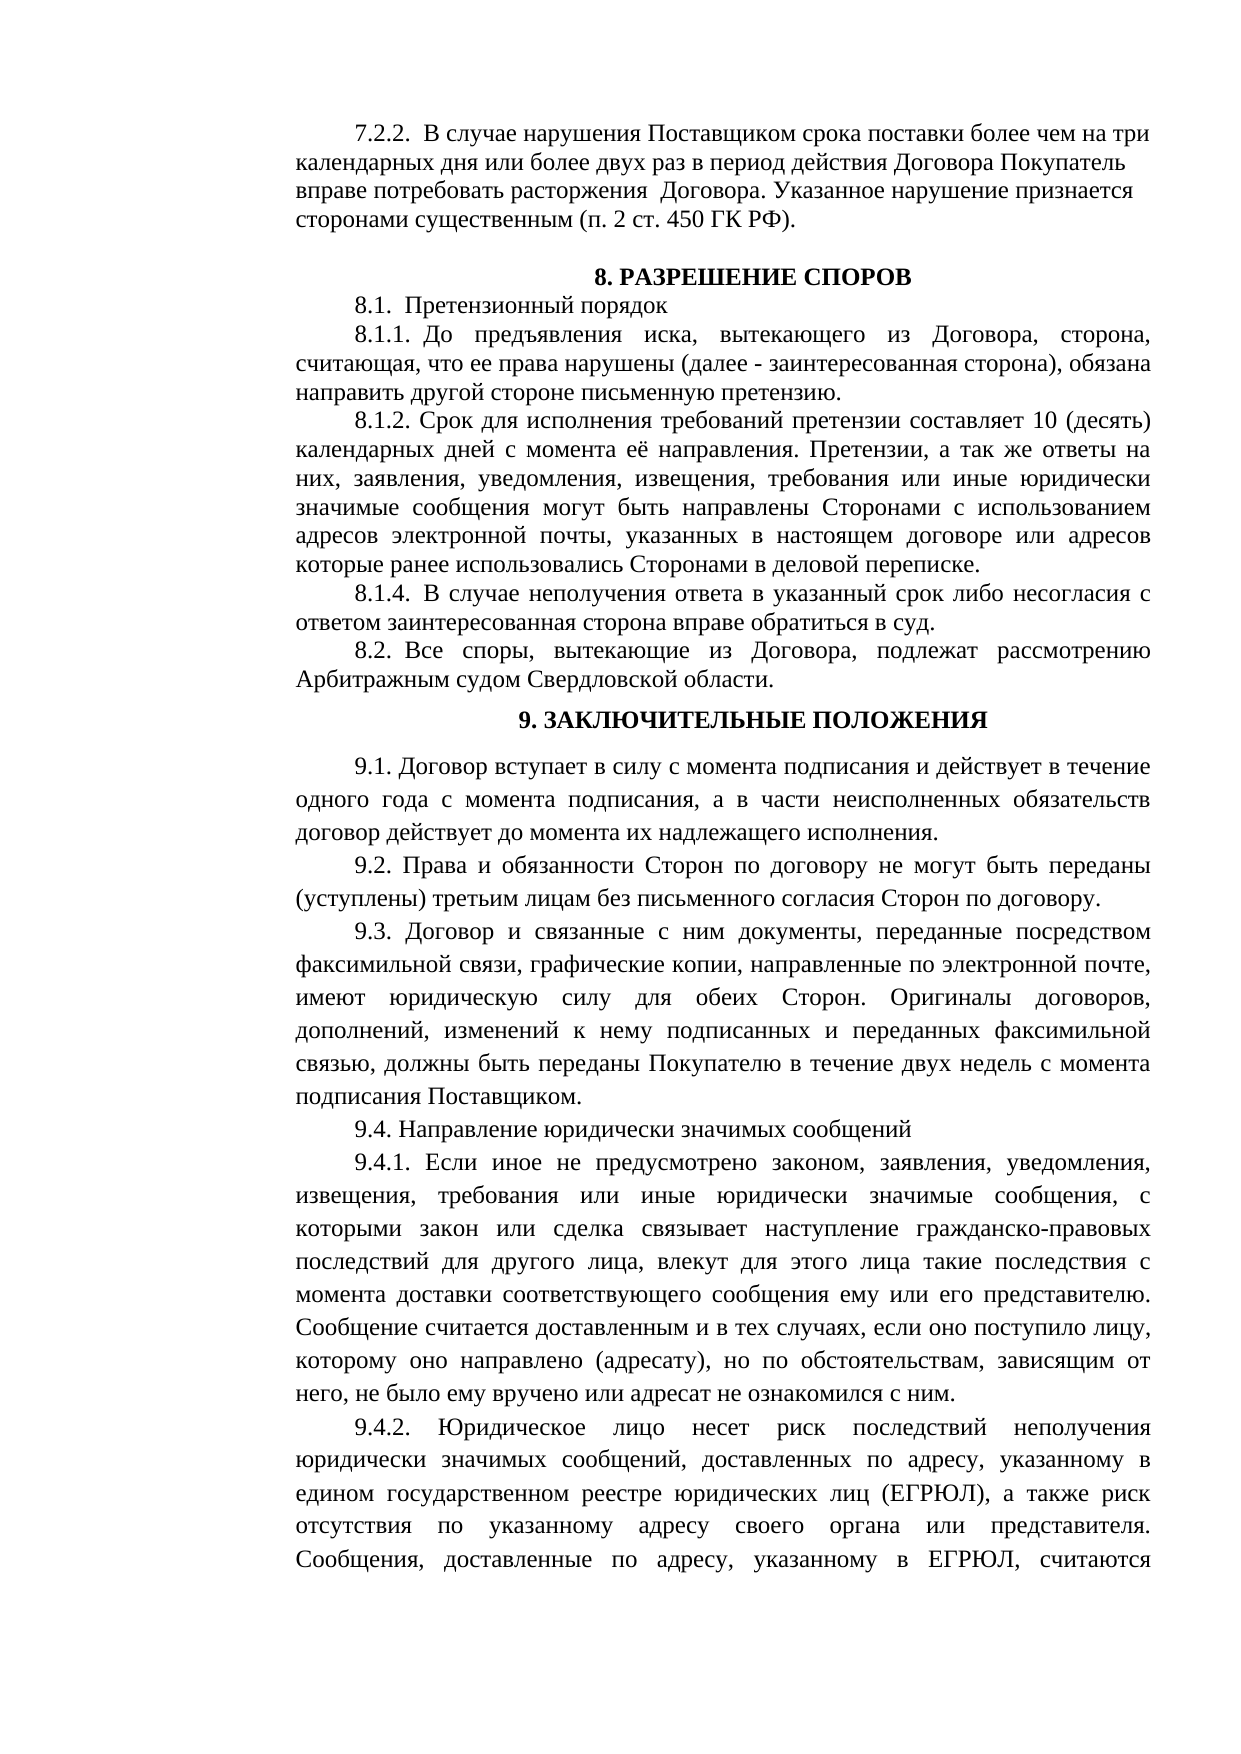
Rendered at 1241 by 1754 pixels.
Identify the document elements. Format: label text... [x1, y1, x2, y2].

text 9.1. Договор вступает в силу с момента подписания и действует в течение одного года с момента подписания, а в части неисполненных обязательств договор действует до момента их надлежащего исполнения. [295, 751, 1152, 846]
text 7.2.2. В случае нарушения Поставщиком срока поставки более чем на три календарных дня или более двух раз в период действия Договора Покупатель вправе потребовать расторжения Договора. Указанное нарушение признается сторонами существенным (п. 2 ст. 450 ГК РФ). [295, 118, 1152, 233]
text 9.4.1. Если иное не предусмотрено законом, заявления, уведомления, извещения, требования или иные юридически значимые сообщения, с которыми закон или сделка связывает наступление гражданско-правовых последствий для другого лица, влекут для этого лица такие последствия с момента доставки соответствующего сообщения ему или его представителю. Сообщение считается доставленным и в тех случаях, если оно поступило лицу, которому оно направлено (адресату), но по обстоятельствам, зависящим от него, не было ему вручено или адресат не ознакомился с ним. [295, 1147, 1152, 1407]
text 9. ЗАКЛЮЧИТЕЛЬНЫЕ ПОЛОЖЕНИЯ [295, 706, 1152, 734]
text 9.2. Права и обязанности Сторон по договору не могут быть переданы (уступлены) третьим лицам без письменного согласия Сторон по договору. [295, 850, 1152, 912]
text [295, 1412, 1152, 1572]
text 8.1.2. Срок для исполнения требований претензии составляет 10 (десять) календарных дней с момента её направления. Претензии, а так же ответы на них, заявления, уведомления, извещения, требования или иные юридически значимые сообщения могут быть направлены Сторонами с использованием адресов электронной почты, указанных в настоящем договоре или адресов которые ранее использовались Сторонами в деловой переписке. [295, 406, 1152, 578]
text 9.3. Договор и связанные с ним документы, переданные посредством факсимильной связи, графические копии, направленные по электронной почте, имеют юридическую силу для обеих Сторон. Оригиналы договоров, дополнений, изменений к нему подписанных и переданных факсимильной связью, должны быть переданы Покупателю в течение двух недель с момента подписания Поставщиком. [295, 916, 1152, 1110]
text 8. РАЗРЕШЕНИЕ СПОРОВ [295, 262, 1152, 291]
text 8.1. Претензионный порядок [295, 291, 1152, 319]
text 8.1.4. В случае неполучения ответа в указанный срок либо несогласия с ответом заинтересованная сторона вправе обратиться в суд. [295, 578, 1152, 636]
text 9.4. Направление юридически значимых сообщений [295, 1114, 1152, 1143]
text 8.1.1. До предъявления иска, вытекающего из Договора, сторона, считающая, что ее права нарушены (далее - заинтересованная сторона), обязана направить другой стороне письменную претензию. [295, 319, 1152, 406]
text 8.2. Все споры, вытекающие из Договора, подлежат рассмотрению Арбитражным судом Свердловской области. [295, 636, 1152, 693]
